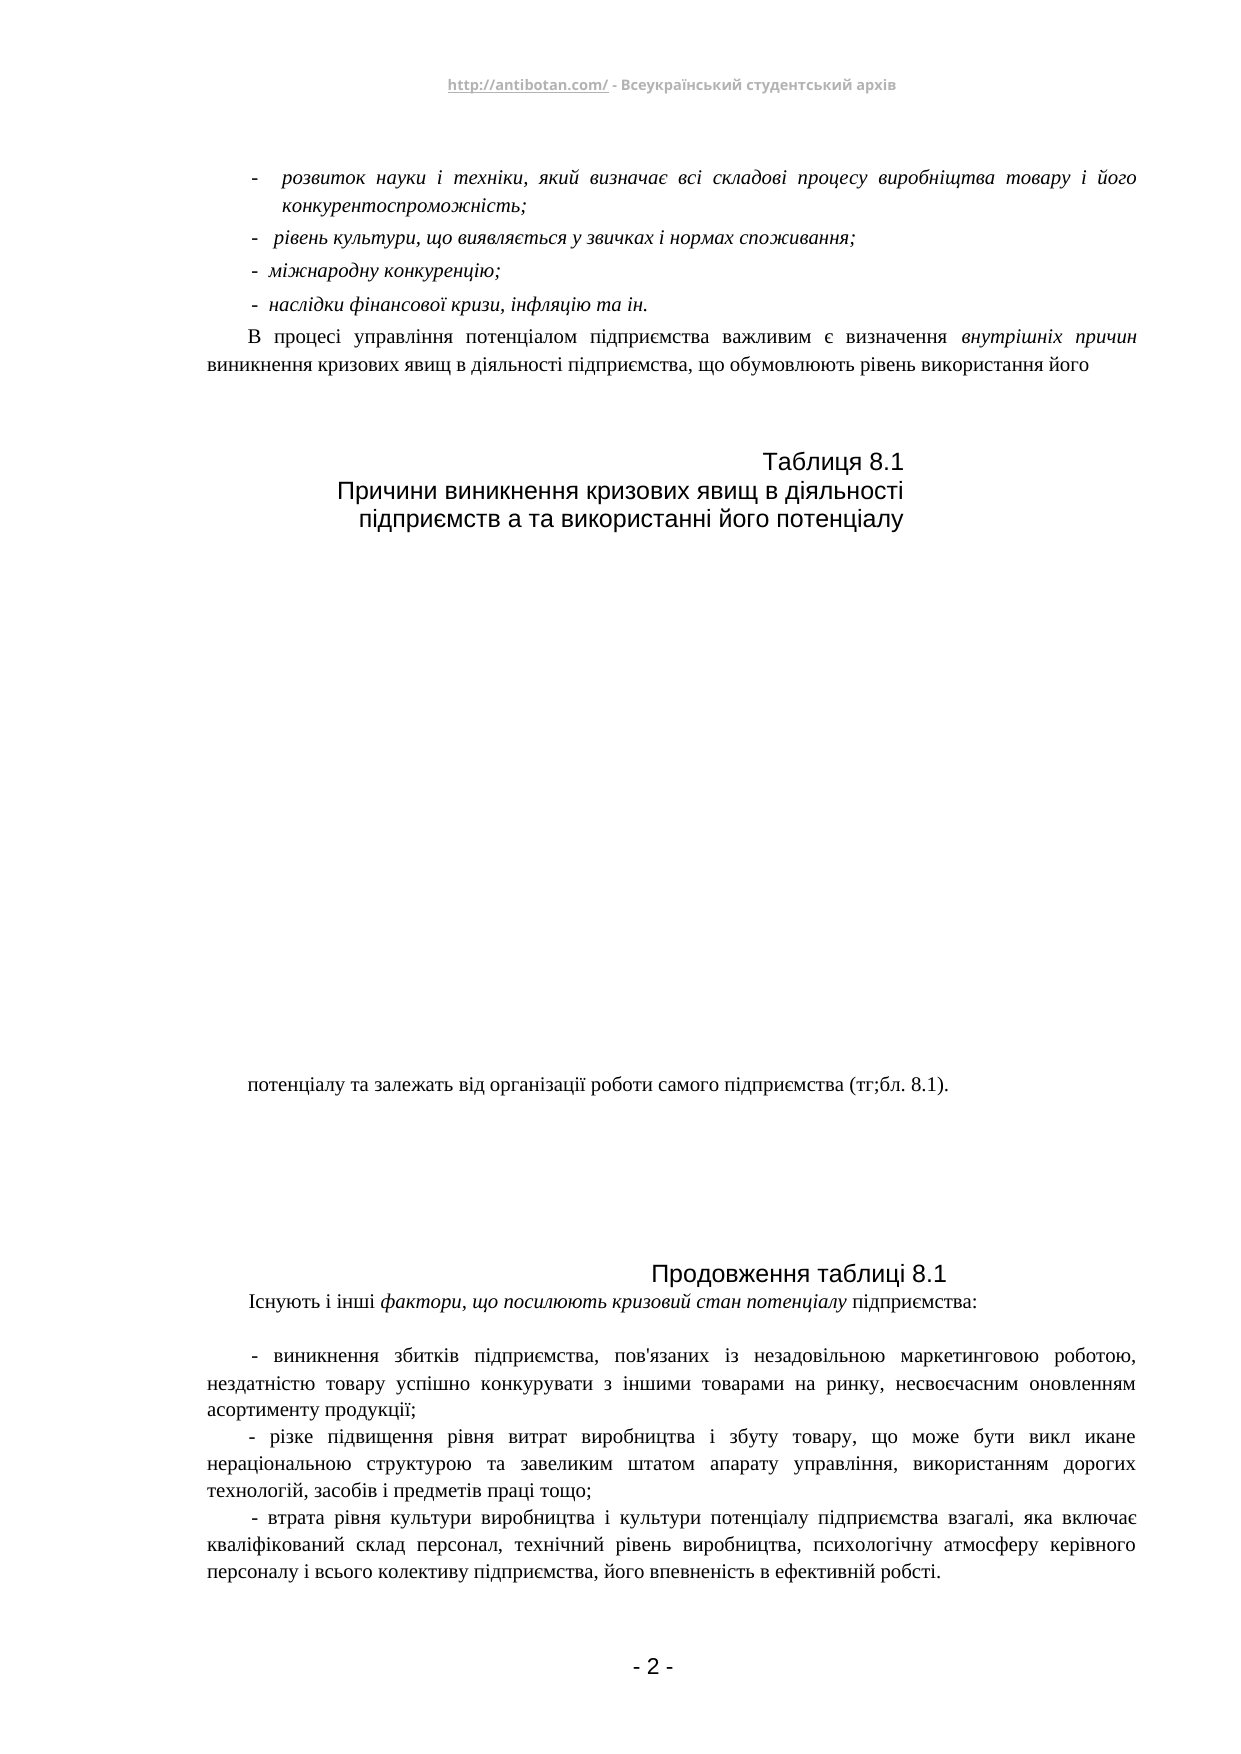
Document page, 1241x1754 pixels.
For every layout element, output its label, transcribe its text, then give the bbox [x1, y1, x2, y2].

list розвиток науки і техніки, який визначає всі складові процесу виробніщтва товару і його конкурентоспроможність; [251, 162, 1137, 217]
text - міжнародну конкуренцію; [251, 258, 1137, 282]
text Існують і інші фактори, що посилюють кризовий стан потенціалу підприємства: [207, 1259, 1137, 1314]
text - втрата рівня культури виробництва і культури потенціалу підприємства взагалі, яка включає кваліфікований склад персонал, технічний рівень виробництва, психологічну атмосферу керівного персоналу і всього колективу підприємства, його впевненість в ефективній робсті. [207, 1503, 1137, 1584]
text - рівень культури, що виявляється у звичках і нормах споживання; [251, 222, 1137, 249]
text - наслідки фінансової кризи, інфляцію та ін. [251, 291, 1137, 316]
text В процесі управління потенціалом підприємства важливим є визначення внутрішніх причин виникнення кризових явищ в діяльності підприємства, що обумовлюють рівень використання його [207, 322, 1137, 377]
text - різке підвищення рівня витрат виробництва і збуту товару, що може бути викл икане нераціональною структурою та завеликим штатом апарату управління, використанням дорогих технологій, засобів і предметів праці тощо; [207, 1422, 1137, 1503]
text потенціалу та залежать від організації роботи самого підприємства (тг;бл. 8.1). [207, 451, 1137, 1097]
text - виникнення збитків підприємства, пов'язаних із незадовільною маркетинговою роботою, нездатністю товару успішно конкурувати з іншими товарами на ринку, несвоєчасним оновленням асортименту продукції; [207, 1341, 1137, 1422]
